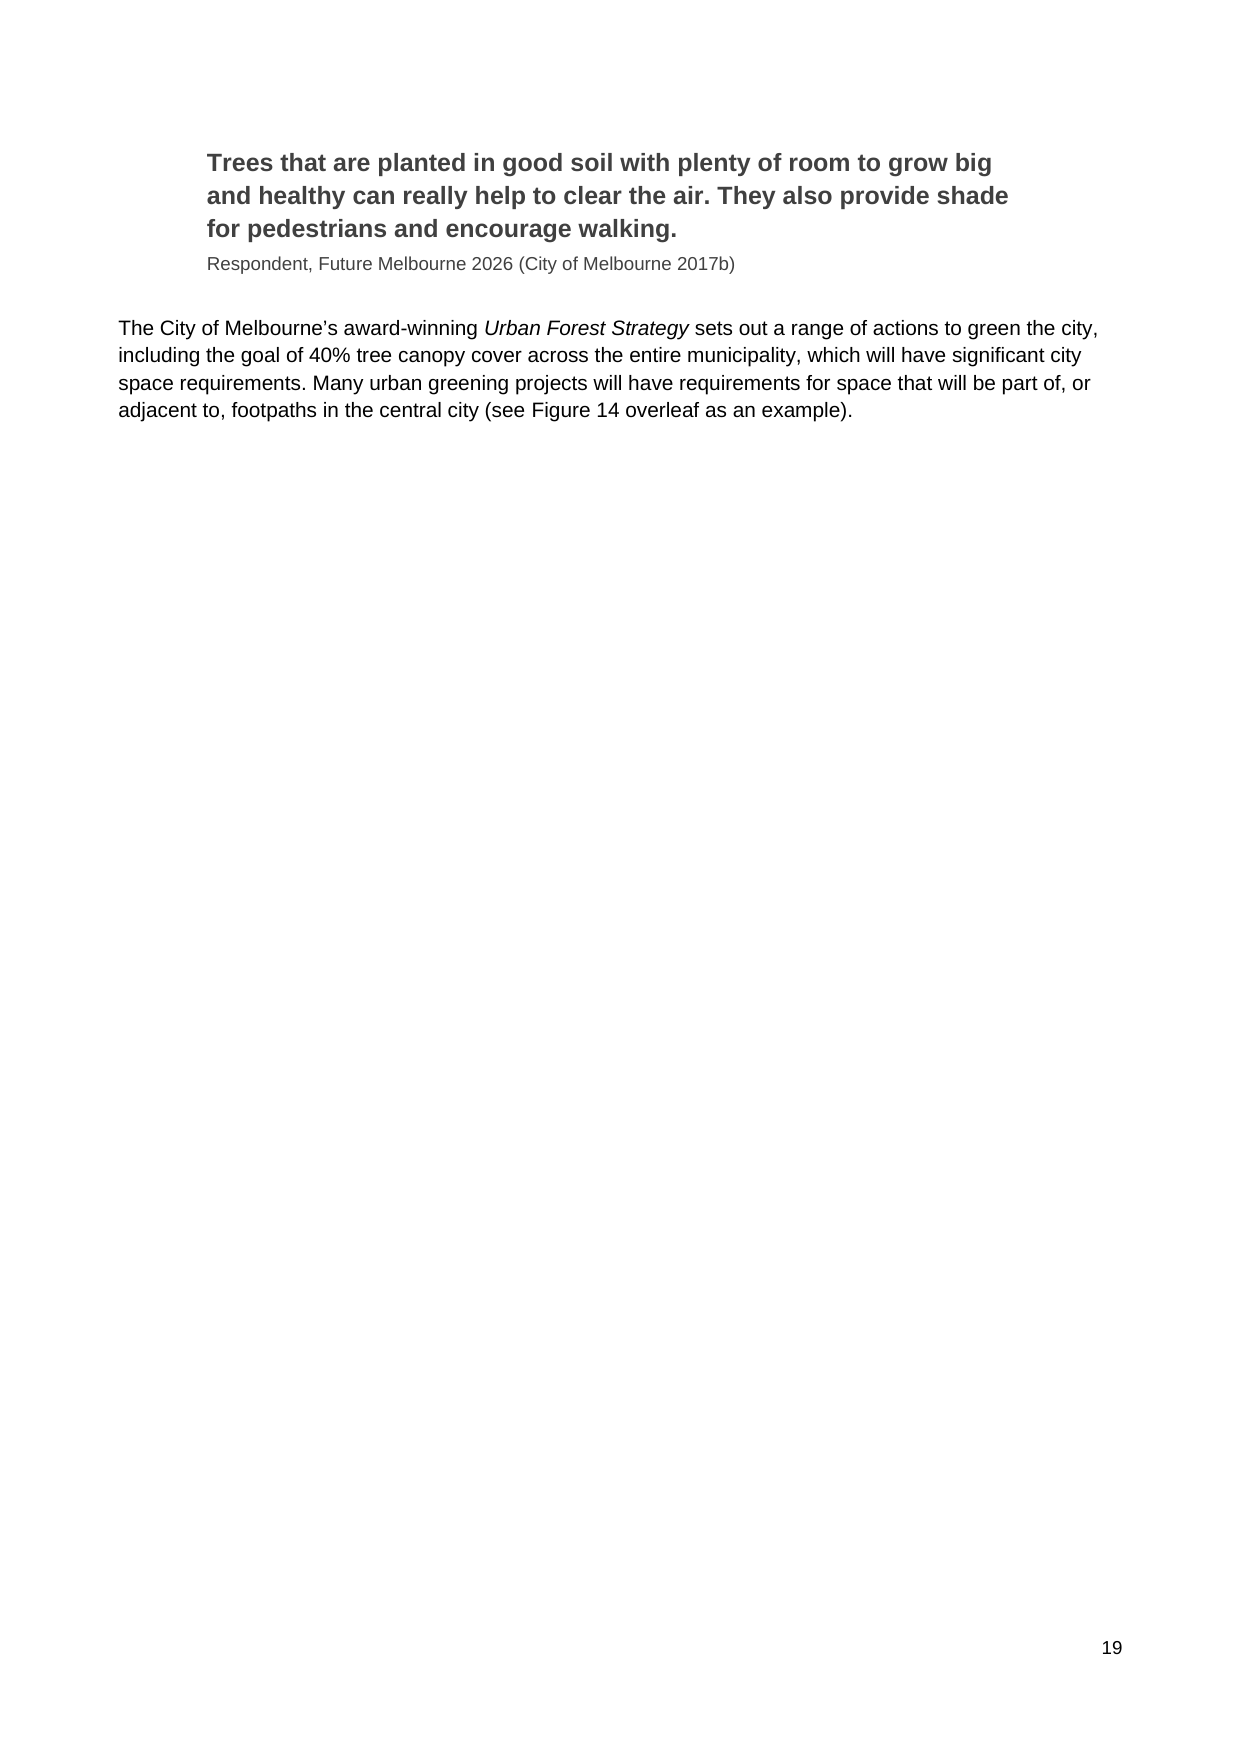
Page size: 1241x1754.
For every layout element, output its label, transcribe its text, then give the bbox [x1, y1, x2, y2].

text Respondent, Future Melbourne 2026 (City of Melbourne 2017b) [207, 253, 1033, 274]
text The City of Melbourne’s award-winning Urban Forest Strategy sets out a range of actions to green the city, including the goal of 40% tree canopy cover across the entire municipality, which will have significant city space requirements. Many urban greening projects will have requirements for space that will be part of, or adjacent to, footpaths in the central city (see Figure 14 overleaf as an example). [118, 315, 1122, 422]
text Trees that are planted in good soil with plenty of room to grow big and healthy can really help to clear the air. They also provide shade for pedestrians and encourage walking. [207, 148, 1033, 242]
